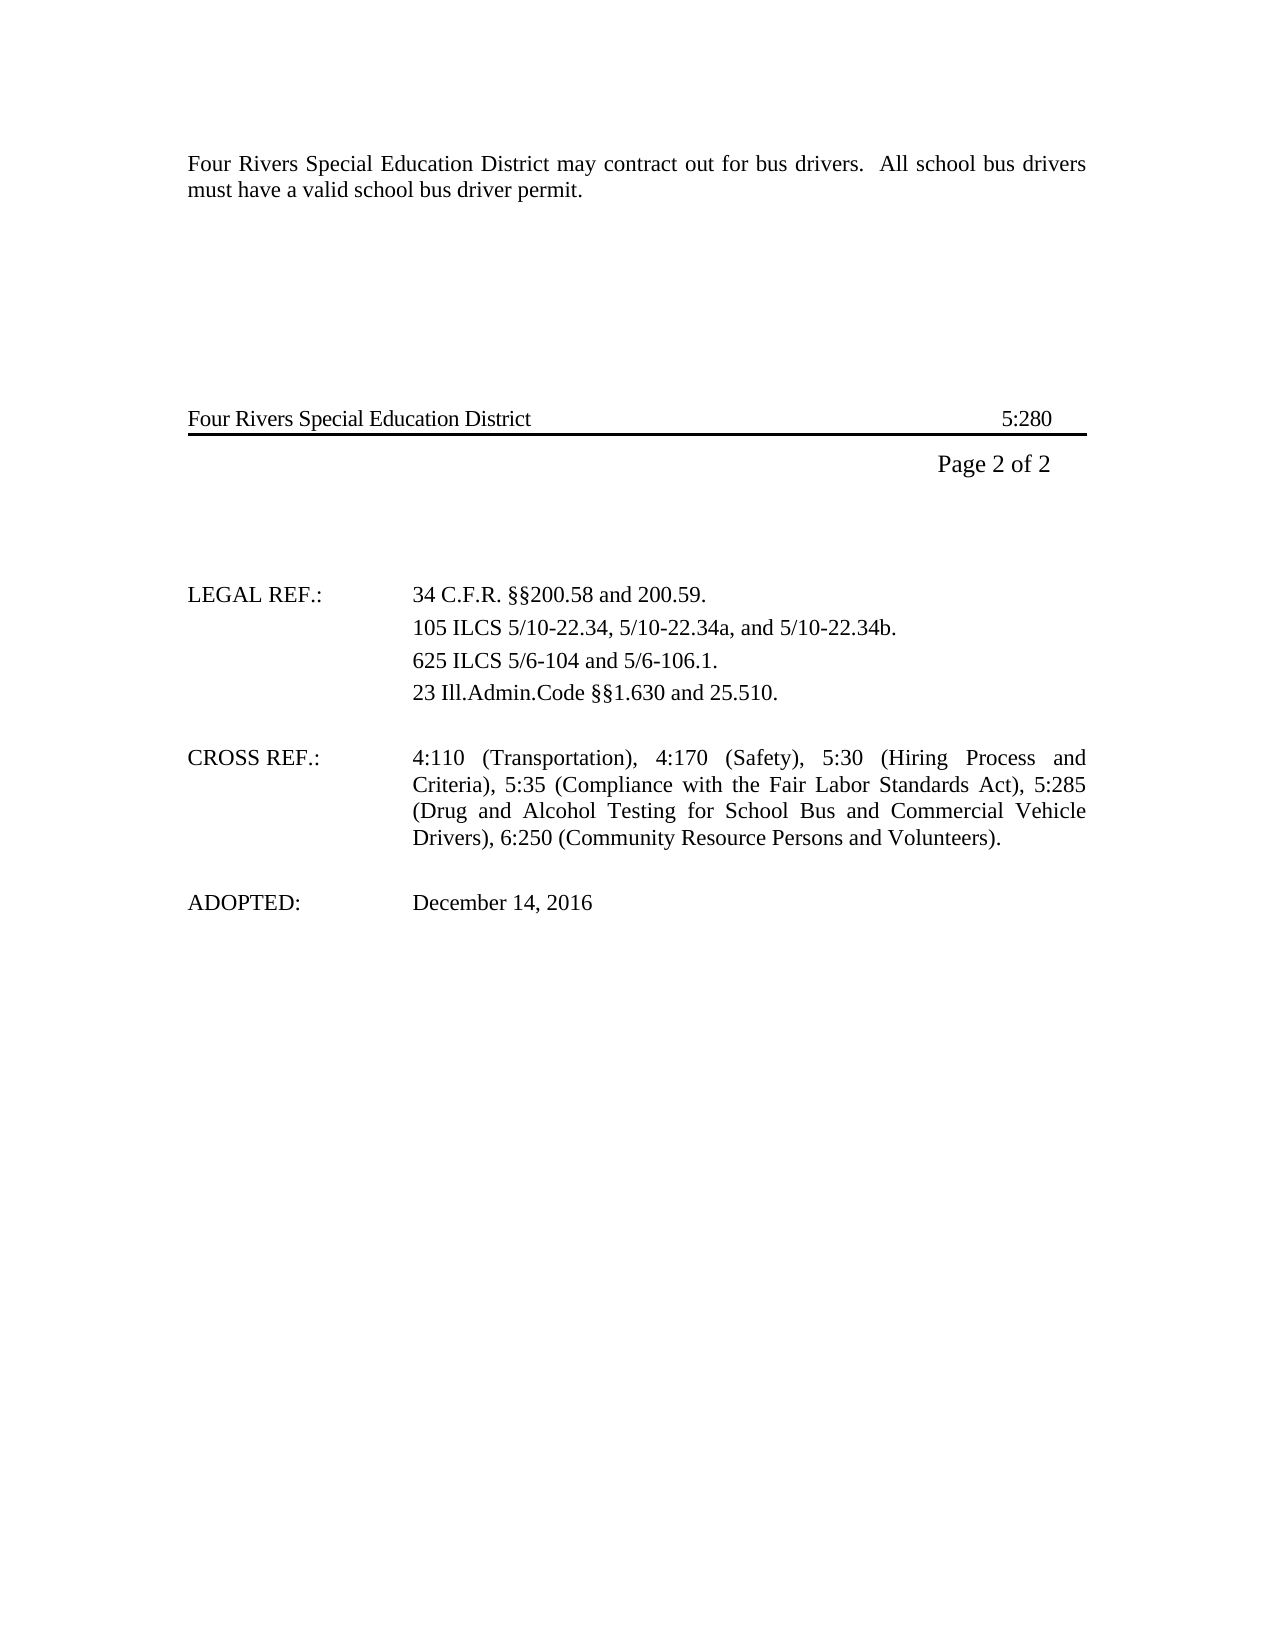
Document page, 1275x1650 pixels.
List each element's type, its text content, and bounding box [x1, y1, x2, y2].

text ADOPTED: December 14, 2016 [187, 889, 1087, 915]
text 23 Ill.Admin.Code §§1.630 and 25.510. [187, 679, 1087, 706]
text 625 ILCS 5/6-104 and 5/6-106.1. [187, 647, 1087, 673]
subtitle Four Rivers Special Education District 5:280 [187, 404, 1087, 436]
text CROSS REF.: 4:110 (Transportation), 4:170 (Safety), 5:30 (Hiring Process and Criteria), 5:35 (Compliance with the Fair Labor Standards Act), 5:285 (Drug and Alcohol Testing for School Bus and Commercial Vehicle Drivers), 6:250 (Community Resource Persons and Volunteers). [187, 744, 1087, 850]
text LEGAL REF.: 34 C.F.R. §§200.58 and 200.59. [187, 581, 1087, 608]
text Page 2 of 2 [187, 449, 1087, 477]
text 105 ILCS 5/10-22.34, 5/10-22.34a, and 5/10-22.34b. [187, 614, 1087, 640]
text Four Rivers Special Education District may contract out for bus drivers. All school bus drivers must have a valid school bus driver permit. [187, 150, 1087, 203]
